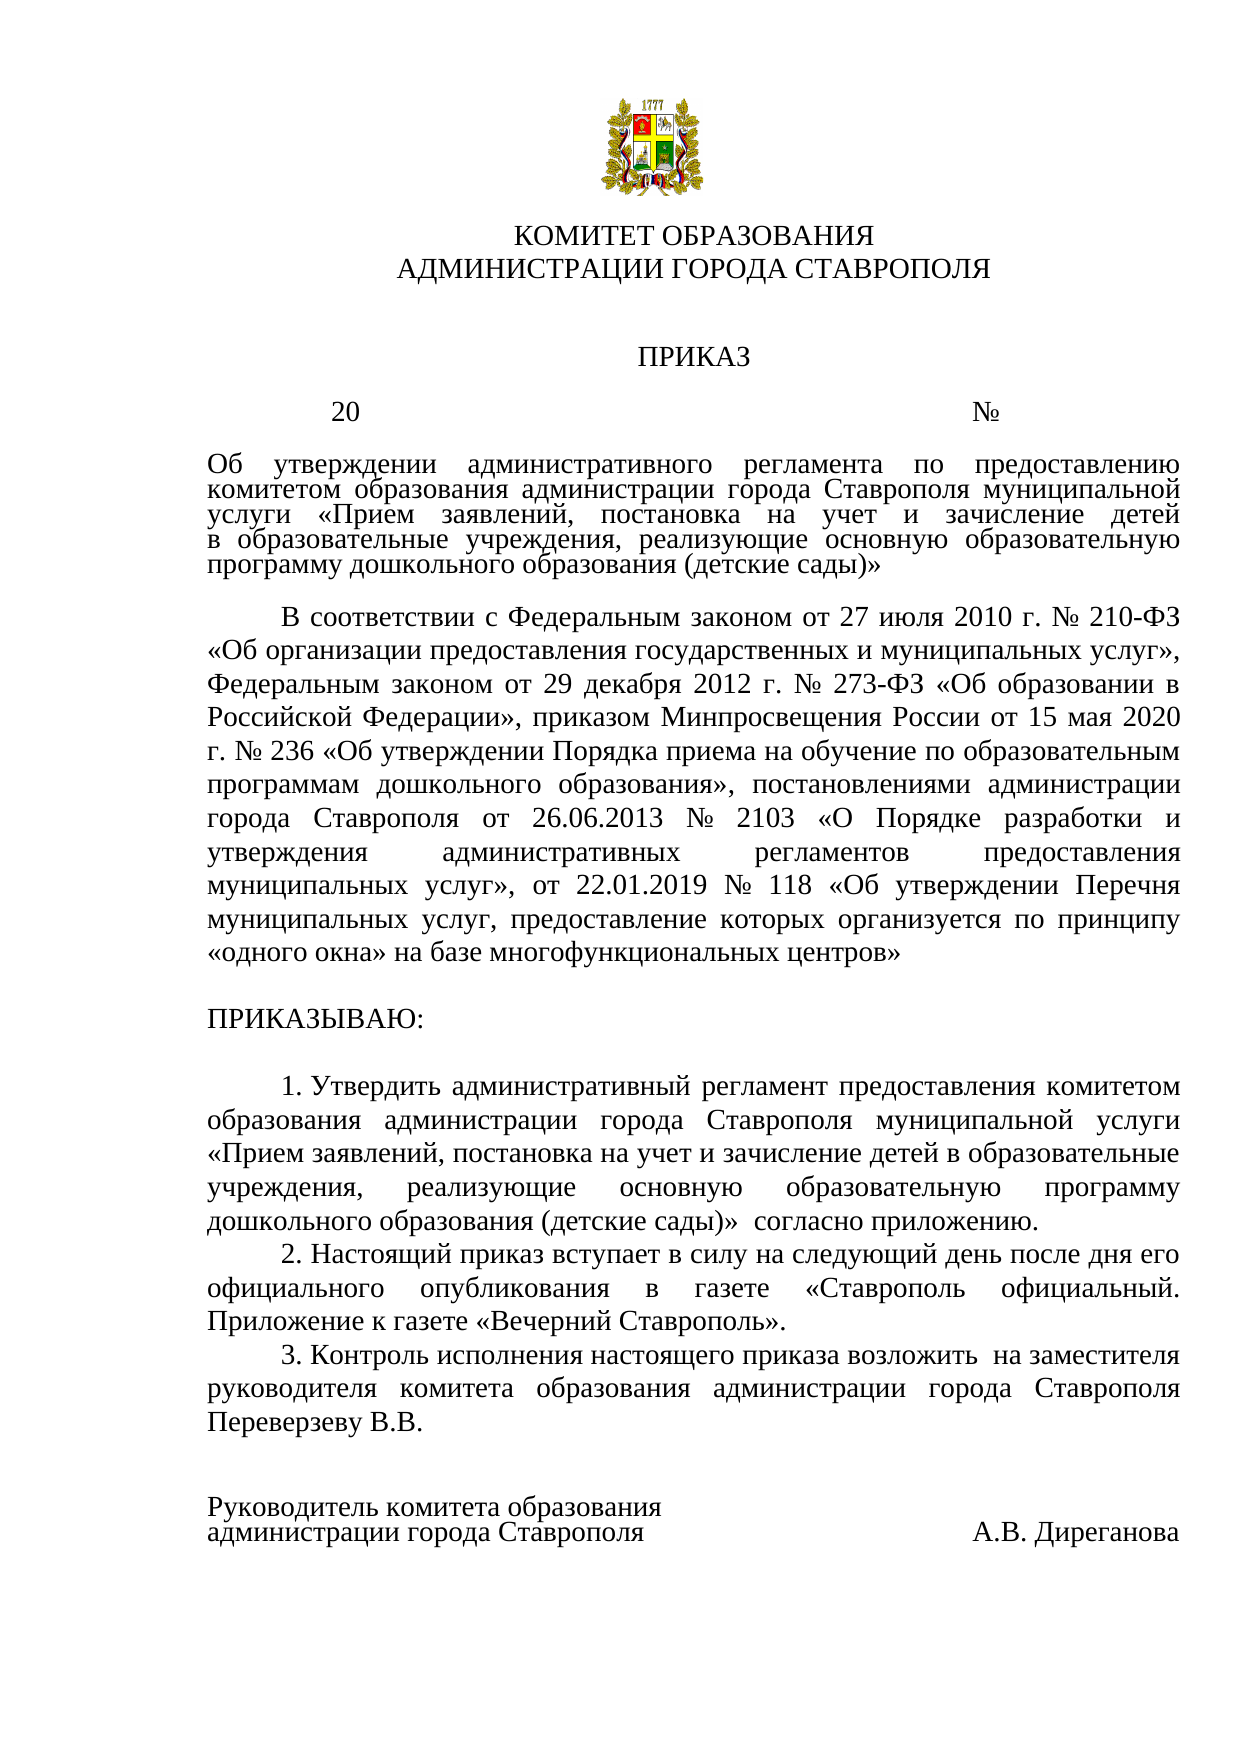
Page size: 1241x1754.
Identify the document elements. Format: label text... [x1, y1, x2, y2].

text администрации города Ставрополя А.В. Диреганова [207, 1522, 1041, 1547]
text 3. Контроль исполнения настоящего приказа возложить на заместителя руководителя комитета образования администрации города Ставрополя Переверзеву В.В. [207, 1337, 1181, 1437]
text Об утверждении административного регламента по предоставлению комитетом образования администрации города Ставрополя муниципальной услуги «Прием заявлений, постановка на учет и зачисление детей в образовательные учреждения, реализующие основную образовательную программу дошкольного образования (детские сады)» [207, 453, 1181, 578]
text 1. Утвердить административный регламент предоставления комитетом образования администрации города Ставрополя муниципальной услуги «Прием заявлений, постановка на учет и зачисление детей в образовательные учреждения, реализующие основную образовательную программу дошкольного образования (детские сады)» согласно приложению. [207, 1068, 1181, 1236]
text В соответствии с Федеральным законом от 27 июля 2010 г. № 210-ФЗ «Об организации предоставления государственных и муниципальных услуг», Федеральным законом от 29 декабря 2012 г. № 273-ФЗ «Об образовании в Российской Федерации», приказом Минпросвещения России от 15 мая 2020 г. № 236 «Об утверждении Порядка приема на обучение по образовательным программам дошкольного образования», постановлениями администрации города Ставрополя от 26.06.2013 № 2103 «О Порядке разработки и утверждения административных регламентов предоставления муниципальных услуг», от 22.01.2019 № 118 «Об утверждении Перечня муниципальных услуг, предоставление которых организуется по принципу «одного окна» на базе многофункциональных центров» [207, 599, 1181, 968]
text 2. Настоящий приказ вступает в силу на следующий день после дня его официального опубликования в газете «Ставрополь официальный. Приложение к газете «Вечерний Ставрополь». [207, 1236, 1181, 1337]
text Руководитель комитета образования [207, 1497, 1181, 1522]
text ПРИКАЗЫВАЮ: [207, 1001, 1181, 1035]
text 20 № [207, 394, 1181, 427]
text КОМИТЕТ ОБРАЗОВАНИЯ [207, 218, 1181, 251]
text ПРИКАЗ [207, 339, 1181, 373]
text администрации города Ставрополя А.В. Диреганова [1051, 1522, 1181, 1547]
picture [600, 98, 703, 196]
text АДМИНИСТРАЦИИ ГОРОДА СТАВРОПОЛЯ [207, 251, 1181, 285]
